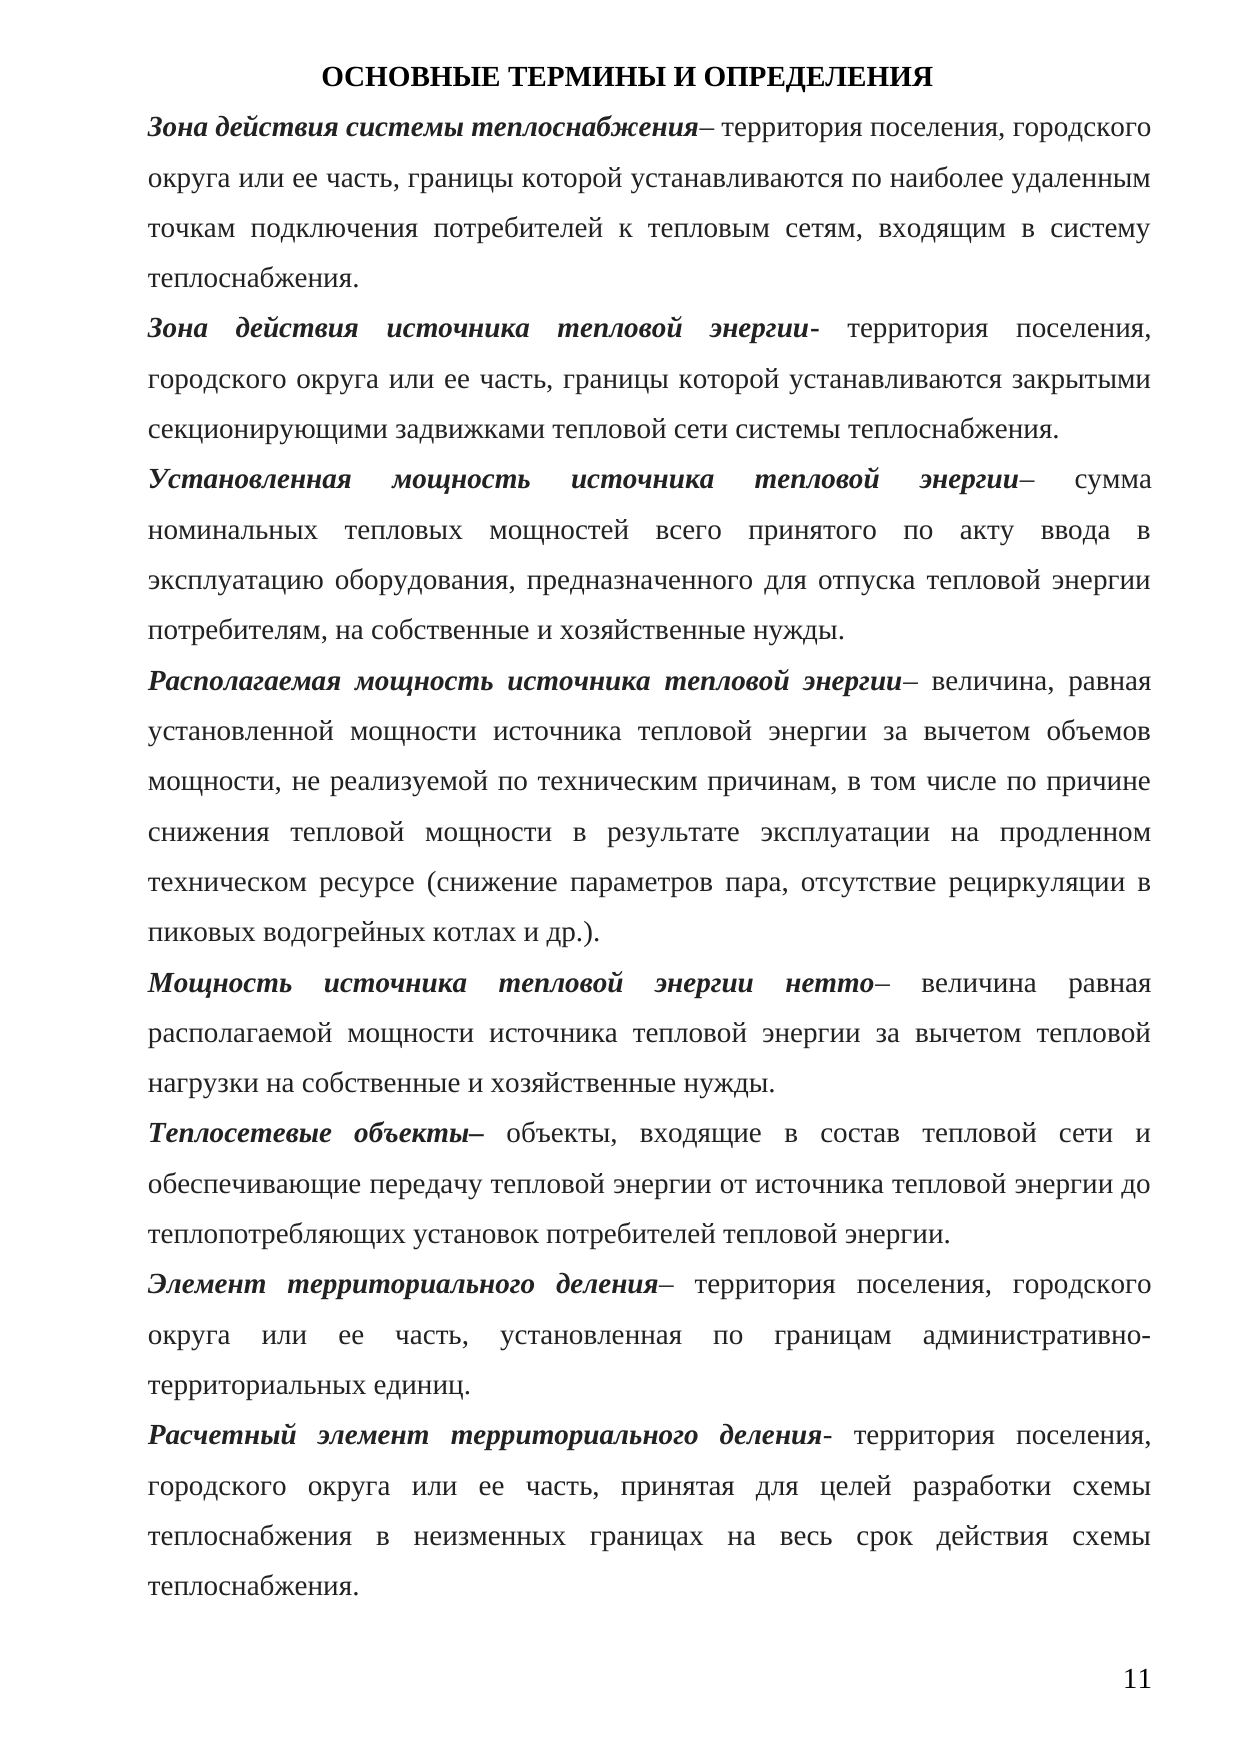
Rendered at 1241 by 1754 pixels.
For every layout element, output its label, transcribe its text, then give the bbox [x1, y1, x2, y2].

text Теплосетевые объекты– объекты, входящие в состав тепловой сети и обеспечивающие передачу тепловой энергии от источника тепловой энергии до теплопотребляющих установок потребителей тепловой энергии. [148, 1116, 1152, 1250]
text Располагаемая мощность источника тепловой энергии– величина, равная установленной мощности источника тепловой энергии за вычетом объемов мощности, не реализуемой по техническим причинам, в том числе по причине снижения тепловой мощности в результате эксплуатации на продленном техническом ресурсе (снижение параметров пара, отсутствие рециркуляции в пиковых водогрейных котлах и др.). [148, 663, 1152, 948]
subtitle ОСНОВНЫЕ ТЕРМИНЫ И ОПРЕДЕЛЕНИЯ [103, 59, 1152, 93]
text Мощность источника тепловой энергии нетто– величина равная располагаемой мощности источника тепловой энергии за вычетом тепловой нагрузки на собственные и хозяйственные нужды. [148, 965, 1152, 1099]
text Установленная мощность источника тепловой энергии– сумма номинальных тепловых мощностей всего принятого по акту ввода в эксплуатацию оборудования, предназначенного для отпуска тепловой энергии потребителям, на собственные и хозяйственные нужды. [148, 462, 1152, 646]
text Элемент территориального деления– территория поселения, городского округа или ее часть, установленная по границам административно-территориальных единиц. [148, 1267, 1152, 1401]
text Зона действия источника тепловой энергии- территория поселения, городского округа или ее часть, границы которой устанавливаются закрытыми секционирующими задвижками тепловой сети системы теплоснабжения. [148, 311, 1152, 445]
text Расчетный элемент территориального деления- территория поселения, городского округа или ее часть, принятая для целей разработки схемы теплоснабжения в неизменных границах на весь срок действия схемы теплоснабжения. [148, 1417, 1152, 1602]
text Зона действия системы теплоснабжения– территория поселения, городского округа или ее часть, границы которой устанавливаются по наиболее удаленным точкам подключения потребителей к тепловым сетям, входящим в систему теплоснабжения. [148, 109, 1152, 294]
